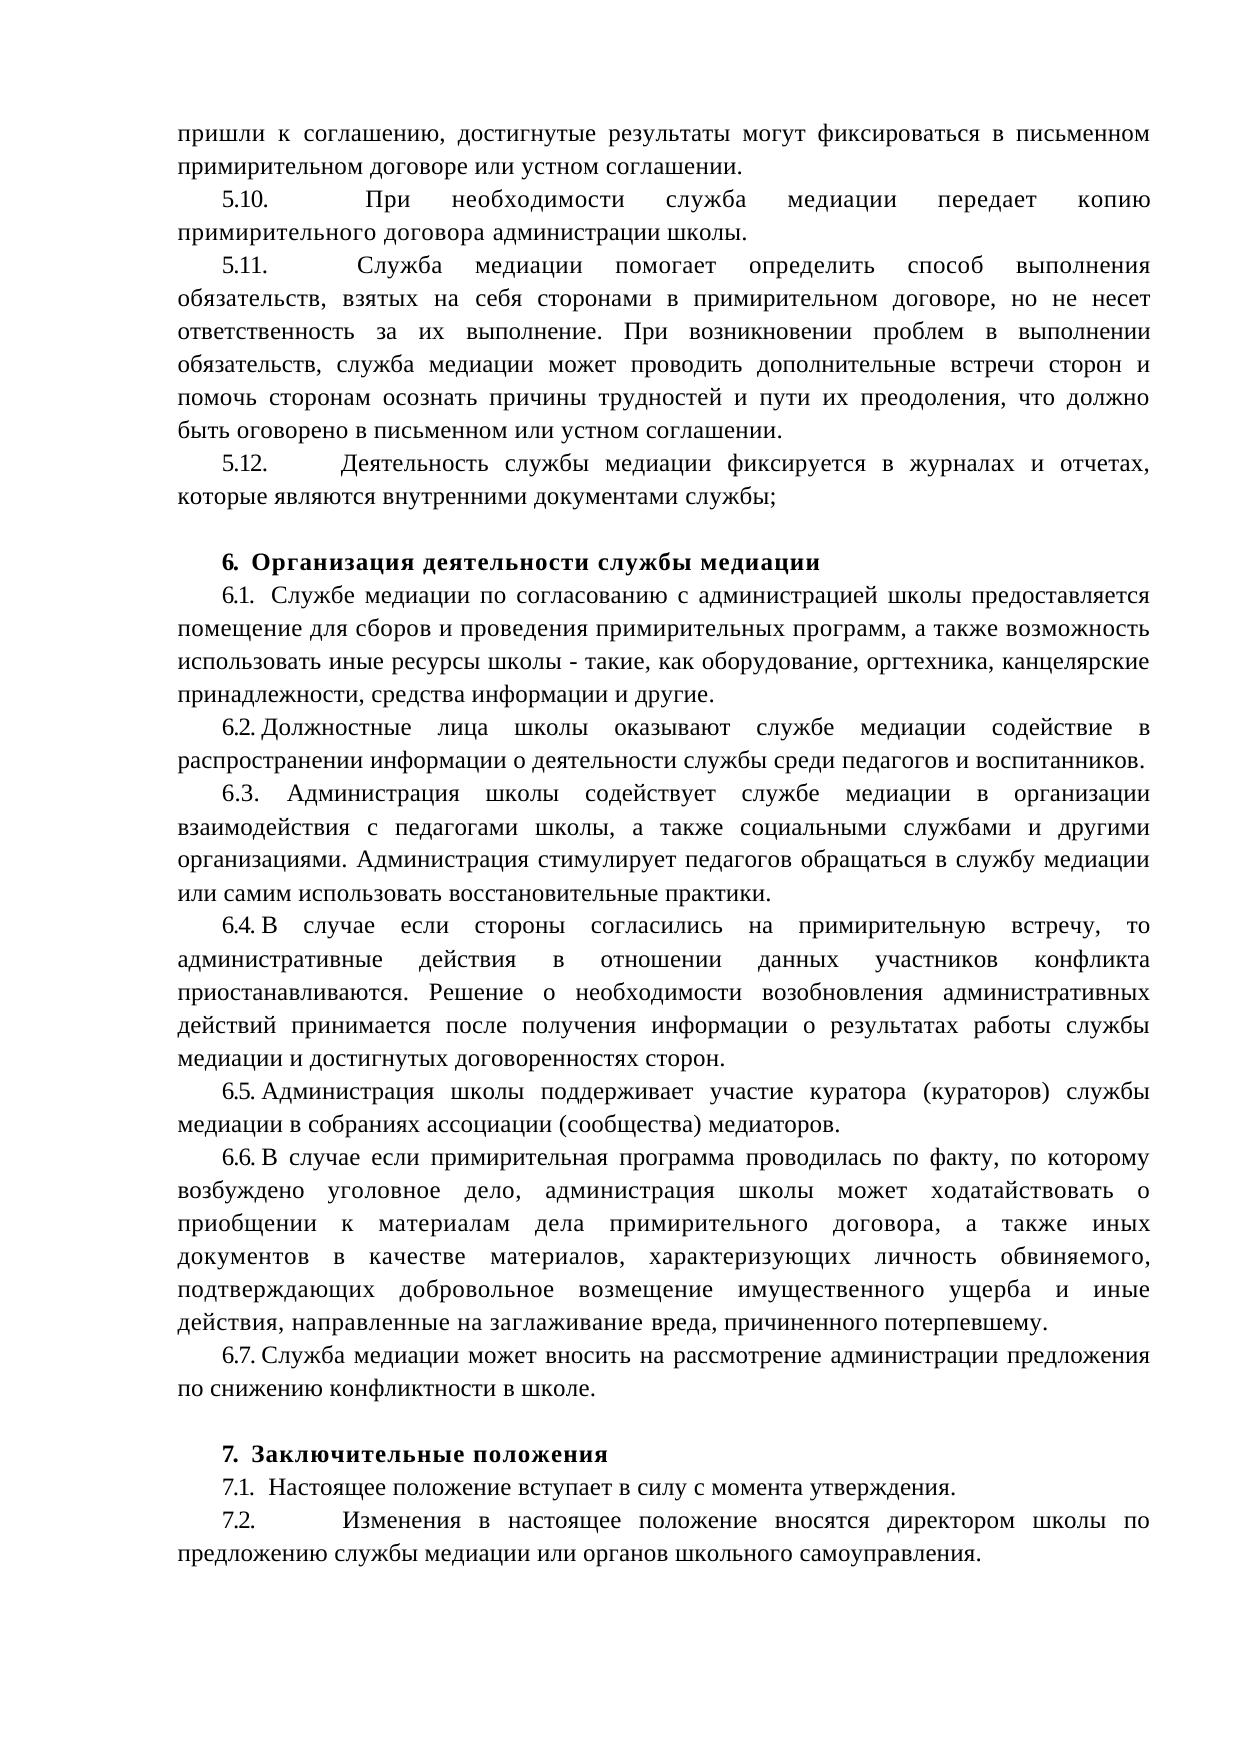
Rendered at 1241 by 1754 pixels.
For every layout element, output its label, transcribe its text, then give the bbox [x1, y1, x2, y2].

list В случае если примирительная программа проводилась по факту, по которому возбуждено уголовное дело, администрация школы может ходатайствовать о приобщении к материалам дела примирительного договора, а также иных документов в качестве материалов, характеризующих личность обвиняемого, подтверждающих добровольное возмещение имущественного ущерба и иные действия, направленные на заглаживание вреда, причиненного потерпевшему. [177, 1142, 1152, 1336]
list Изменения в настоящее положение вносятся директором школы по предложению службы медиации или органов школьного самоуправления. [177, 1505, 1152, 1567]
list Должностные лица школы оказывают службе медиации содействие в распространении информации о деятельности службы среди педагогов и воспитанников. [177, 712, 1152, 774]
list Администрация школы содействует службе медиации в организации взаимодействия с педагогами школы, а также социальными службами и другими организациями. Администрация стимулирует педагогов обращаться в службу медиации или самим использовать восстановительные практики. [177, 778, 1152, 906]
list В случае если стороны согласились на примирительную встречу, то административные действия в отношении данных участников конфликта приостанавливаются. Решение о необходимости возобновления административных действий принимается после получения информации о результатах работы службы медиации и достигнутых договоренностях сторон. [177, 911, 1152, 1071]
text 7. Заключительные положения [177, 1439, 1152, 1468]
list Настоящее положение вступает в силу с момента утверждения. [177, 1472, 1152, 1501]
text 6. Организация деятельности службы медиации [177, 547, 1152, 576]
list Деятельность службы медиации фиксируется в журналах и отчетах, которые являются внутренними документами службы; [177, 448, 1152, 510]
list Службе медиации по согласованию с администрацией школы предоставляется помещение для сборов и проведения примирительных программ, а также возможность использовать иные ресурсы школы - такие, как оборудование, оргтехника, канцелярские принадлежности, средства информации и другие. [177, 580, 1152, 708]
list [177, 118, 1152, 180]
list Служба медиации помогает определить способ выполнения обязательств, взятых на себя сторонами в примирительном договоре, но не несет ответственность за их выполнение. При возникновении проблем в выполнении обязательств, служба медиации может проводить дополнительные встречи сторон и помочь сторонам осознать причины трудностей и пути их преодоления, что должно быть оговорено в письменном или устном соглашении. [177, 250, 1152, 444]
list Администрация школы поддерживает участие куратора (кураторов) службы медиации в собраниях ассоциации (сообщества) медиаторов. [177, 1076, 1152, 1137]
list Служба медиации может вносить на рассмотрение администрации предложения по снижению конфликтности в школе. [177, 1340, 1152, 1402]
list При необходимости служба медиации передает копию примирительного договора администрации школы. [177, 184, 1152, 246]
